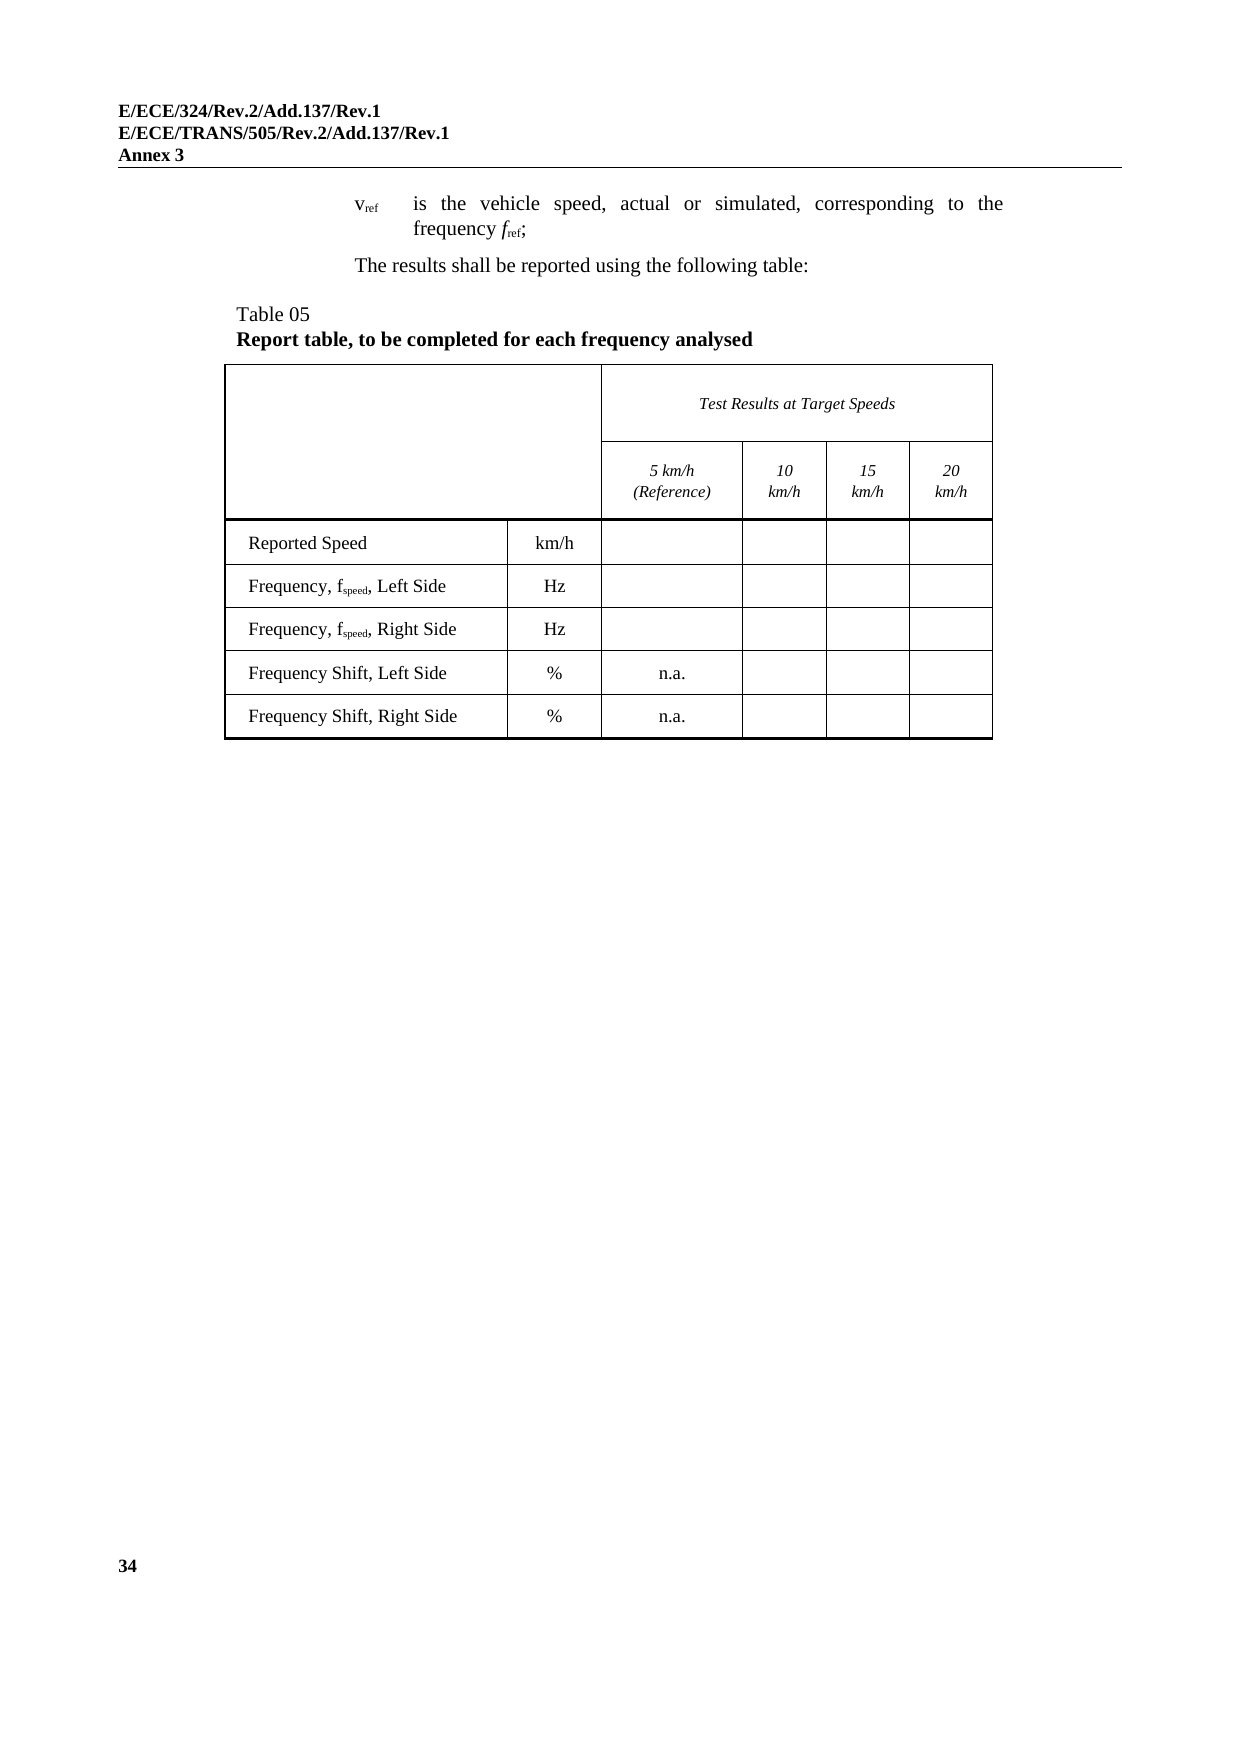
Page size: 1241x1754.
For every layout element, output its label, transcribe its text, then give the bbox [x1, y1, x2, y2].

table_cell Frequency Shift, Left Side [226, 651, 507, 694]
table_cell 5 km/h (Reference) [602, 442, 742, 518]
table_cell [827, 521, 909, 564]
table_cell 15 km/h [827, 442, 909, 518]
table_cell % [508, 651, 601, 694]
table_cell km/h [508, 521, 601, 564]
table_cell % [508, 695, 601, 737]
table_cell [743, 651, 826, 694]
table_cell [827, 695, 909, 737]
table_cell [910, 608, 992, 650]
table_cell [910, 565, 992, 607]
subtitle Table 5 [177, 302, 1122, 326]
table_cell Frequency, fspeed, Right Side [226, 608, 507, 650]
table_cell [602, 565, 742, 607]
table_header Test Results at Target Speeds [602, 365, 992, 441]
table_cell [827, 651, 909, 694]
table_cell [910, 521, 992, 564]
table_cell Reported Speed [226, 521, 507, 564]
table_cell Frequency Shift, Right Side [226, 695, 507, 737]
table_cell [602, 608, 742, 650]
table_cell Hz [508, 608, 601, 650]
table_cell 20 km/h [910, 442, 992, 518]
table_header [226, 365, 601, 518]
table_cell [602, 521, 742, 564]
text The results shall be reported using the following table: [236, 252, 1004, 277]
table_cell n.a. [602, 651, 742, 694]
text vref is the vehicle speed, actual or simulated, corresponding to the frequency fref; [236, 190, 1004, 240]
table_cell [743, 608, 826, 650]
table_cell [827, 565, 909, 607]
table_cell Frequency, fspeed, Left Side [226, 565, 507, 607]
text Report table, to be completed for each frequency analysed [236, 326, 1004, 351]
table_cell 10 km/h [743, 442, 826, 518]
table_cell [910, 651, 992, 694]
table_cell [743, 565, 826, 607]
table_cell [827, 608, 909, 650]
table_cell n.a. [602, 695, 742, 737]
table_cell [743, 695, 826, 737]
table_cell Hz [508, 565, 601, 607]
table_cell [743, 521, 826, 564]
table_cell [910, 695, 992, 737]
